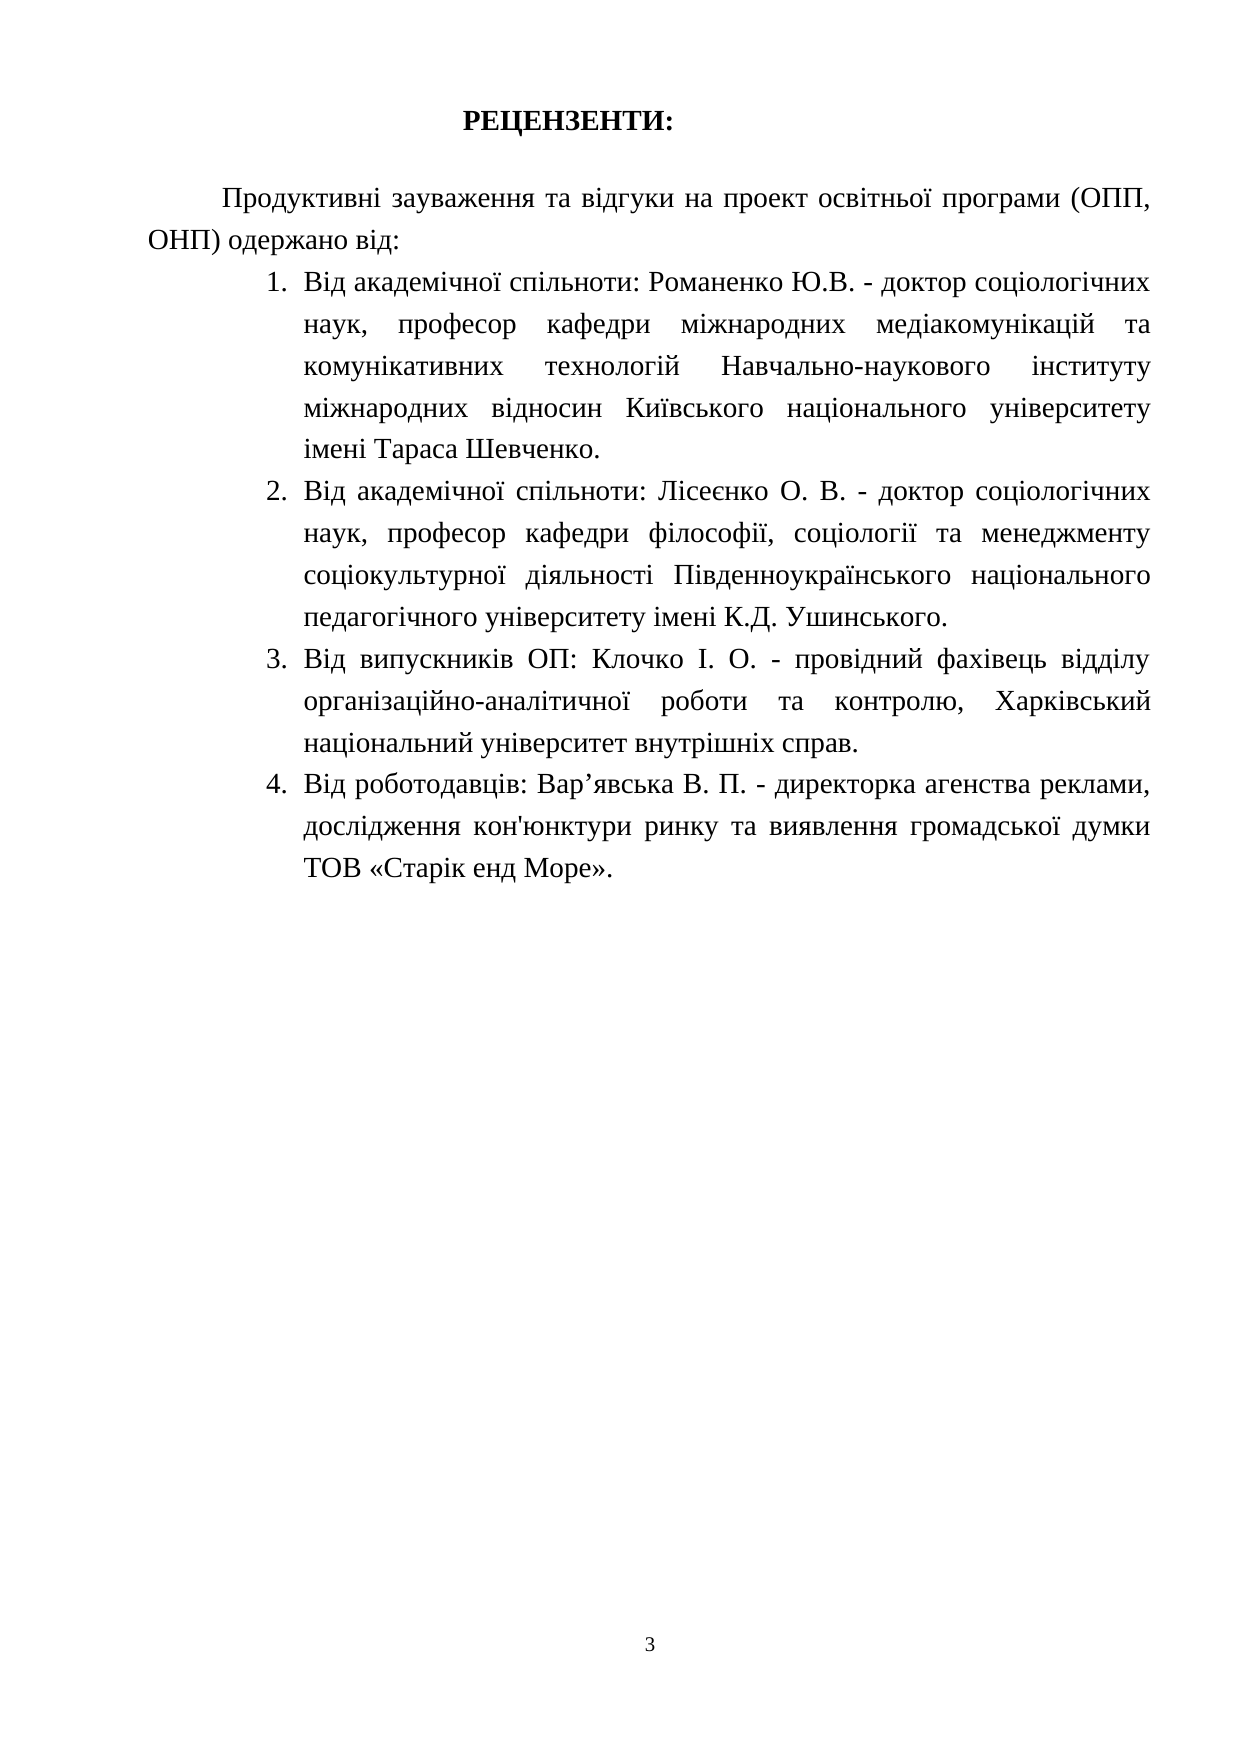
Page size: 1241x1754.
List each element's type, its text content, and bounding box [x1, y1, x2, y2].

text Продуктивні зауваження та відгуки на проект освітньої програми (ОПП, ОНП) одержано від: [148, 180, 1152, 256]
list Від випускників ОП: Клочко І. О. - провідний фахівець відділу організаційно-аналітичної роботи та контролю, Харківський національний університет внутрішніх справ. [266, 641, 1152, 758]
list Від академічної спільноти: Лісеєнко О. В. - доктор соціологічних наук, професор кафедри філософії, соціології та менеджменту соціокультурної діяльності Південноукраїнського національного педагогічного університету імені К.Д. Ушинського. [266, 473, 1152, 633]
list Від роботодавців: Вар’явська В. П. - директорка агенства реклами, дослідження кон'юнктури ринку та виявлення громадської думки TOB «Старік енд Море». [266, 767, 1152, 884]
text РЕЦЕНЗЕНТИ: [148, 103, 989, 136]
list Від академічної спільноти: Романенко Ю.В. - доктор соціологічних наук, професор кафедри міжнародних медіакомунікацій та комунікативних технологій Навчально-наукового інституту міжнародних відносин Київського національного університету імені Тараса Шевченко. [266, 264, 1152, 465]
